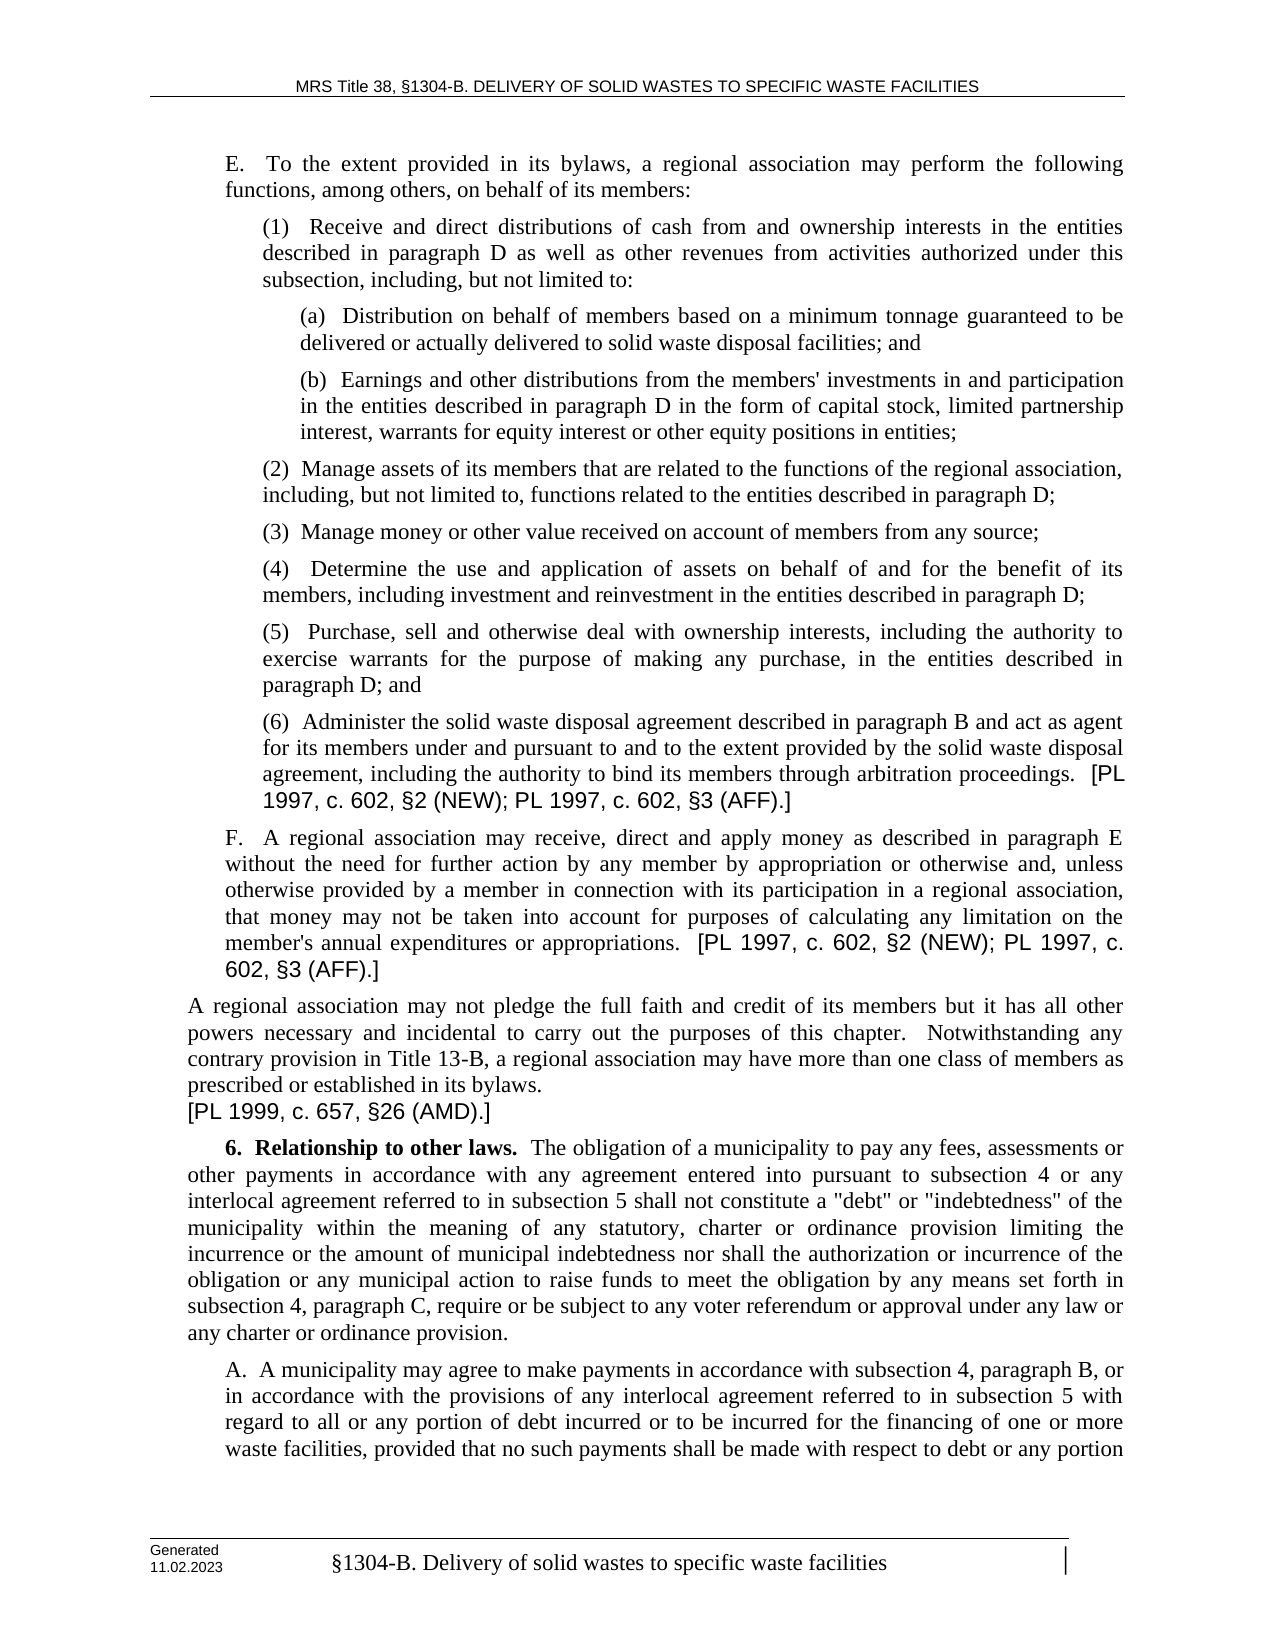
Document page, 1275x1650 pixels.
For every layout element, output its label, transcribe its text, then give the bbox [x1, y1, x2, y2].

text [225, 1356, 1125, 1461]
text (a) Distribution on behalf of members based on a minimum tonnage guaranteed to be delivered or actually delivered to solid waste disposal facilities; and [300, 303, 1125, 355]
text A regional association may not pledge the full faith and credit of its members but it has all other powers necessary and incidental to carry out the purposes of this chapter. Notwithstanding any contrary provision in Title 13‑B, a regional association may have more than one class of members as prescribed or established in its bylaws. [187, 992, 1125, 1098]
text (2) Manage assets of its members that are related to the functions of the regional association, including, but not limited to, functions related to the entities described in paragraph D; [262, 455, 1125, 508]
text [PL 1999, c. 657, §26 (AMD).] [187, 1098, 1125, 1124]
text F. A regional association may receive, direct and apply money as described in paragraph E without the need for further action by any member by appropriation or otherwise and, unless otherwise provided by a member in connection with its participation in a regional association, that money may not be taken into account for purposes of calculating any limitation on the member's annual expenditures or appropriations. [PL 1997, c. 602, §2 (NEW); PL 1997, c. 602, §3 (AFF).] [225, 824, 1125, 982]
text 6. Relationship to other laws. The obligation of a municipality to pay any fees, assessments or other payments in accordance with any agreement entered into pursuant to subsection 4 or any interlocal agreement referred to in subsection 5 shall not constitute a "debt" or "indebtedness" of the municipality within the meaning of any statutory, charter or ordinance provision limiting the incurrence or the amount of municipal indebtedness nor shall the authorization or incurrence of the obligation or any municipal action to raise funds to meet the obligation by any means set forth in subsection 4, paragraph C, require or be subject to any voter referendum or approval under any law or any charter or ordinance provision. [187, 1134, 1125, 1345]
text (6) Administer the solid waste disposal agreement described in paragraph B and act as agent for its members under and pursuant to and to the extent provided by the solid waste disposal agreement, including the authority to bind its members through arbitration proceedings. [PL 1997, c. 602, §2 (NEW); PL 1997, c. 602, §3 (AFF).] [262, 708, 1125, 813]
text E. To the extent provided in its bylaws, a regional association may perform the following functions, among others, on behalf of its members: [225, 150, 1125, 203]
text (1) Receive and direct distributions of cash from and ownership interests in the entities described in paragraph D as well as other revenues from activities authorized under this subsection, including, but not limited to: [262, 213, 1125, 292]
text (5) Purchase, sell and otherwise deal with ownership interests, including the authority to exercise warrants for the purpose of making any purchase, in the entities described in paragraph D; and [262, 618, 1125, 697]
text (3) Manage money or other value received on account of members from any source; [262, 518, 1125, 545]
text (b) Earnings and other distributions from the members' investments in and participation in the entities described in paragraph D in the form of capital stock, limited partnership interest, warrants for equity interest or other equity positions in entities; [300, 366, 1125, 445]
text (4) Determine the use and application of assets on behalf of and for the benefit of its members, including investment and reinvestment in the entities described in paragraph D; [262, 555, 1125, 608]
